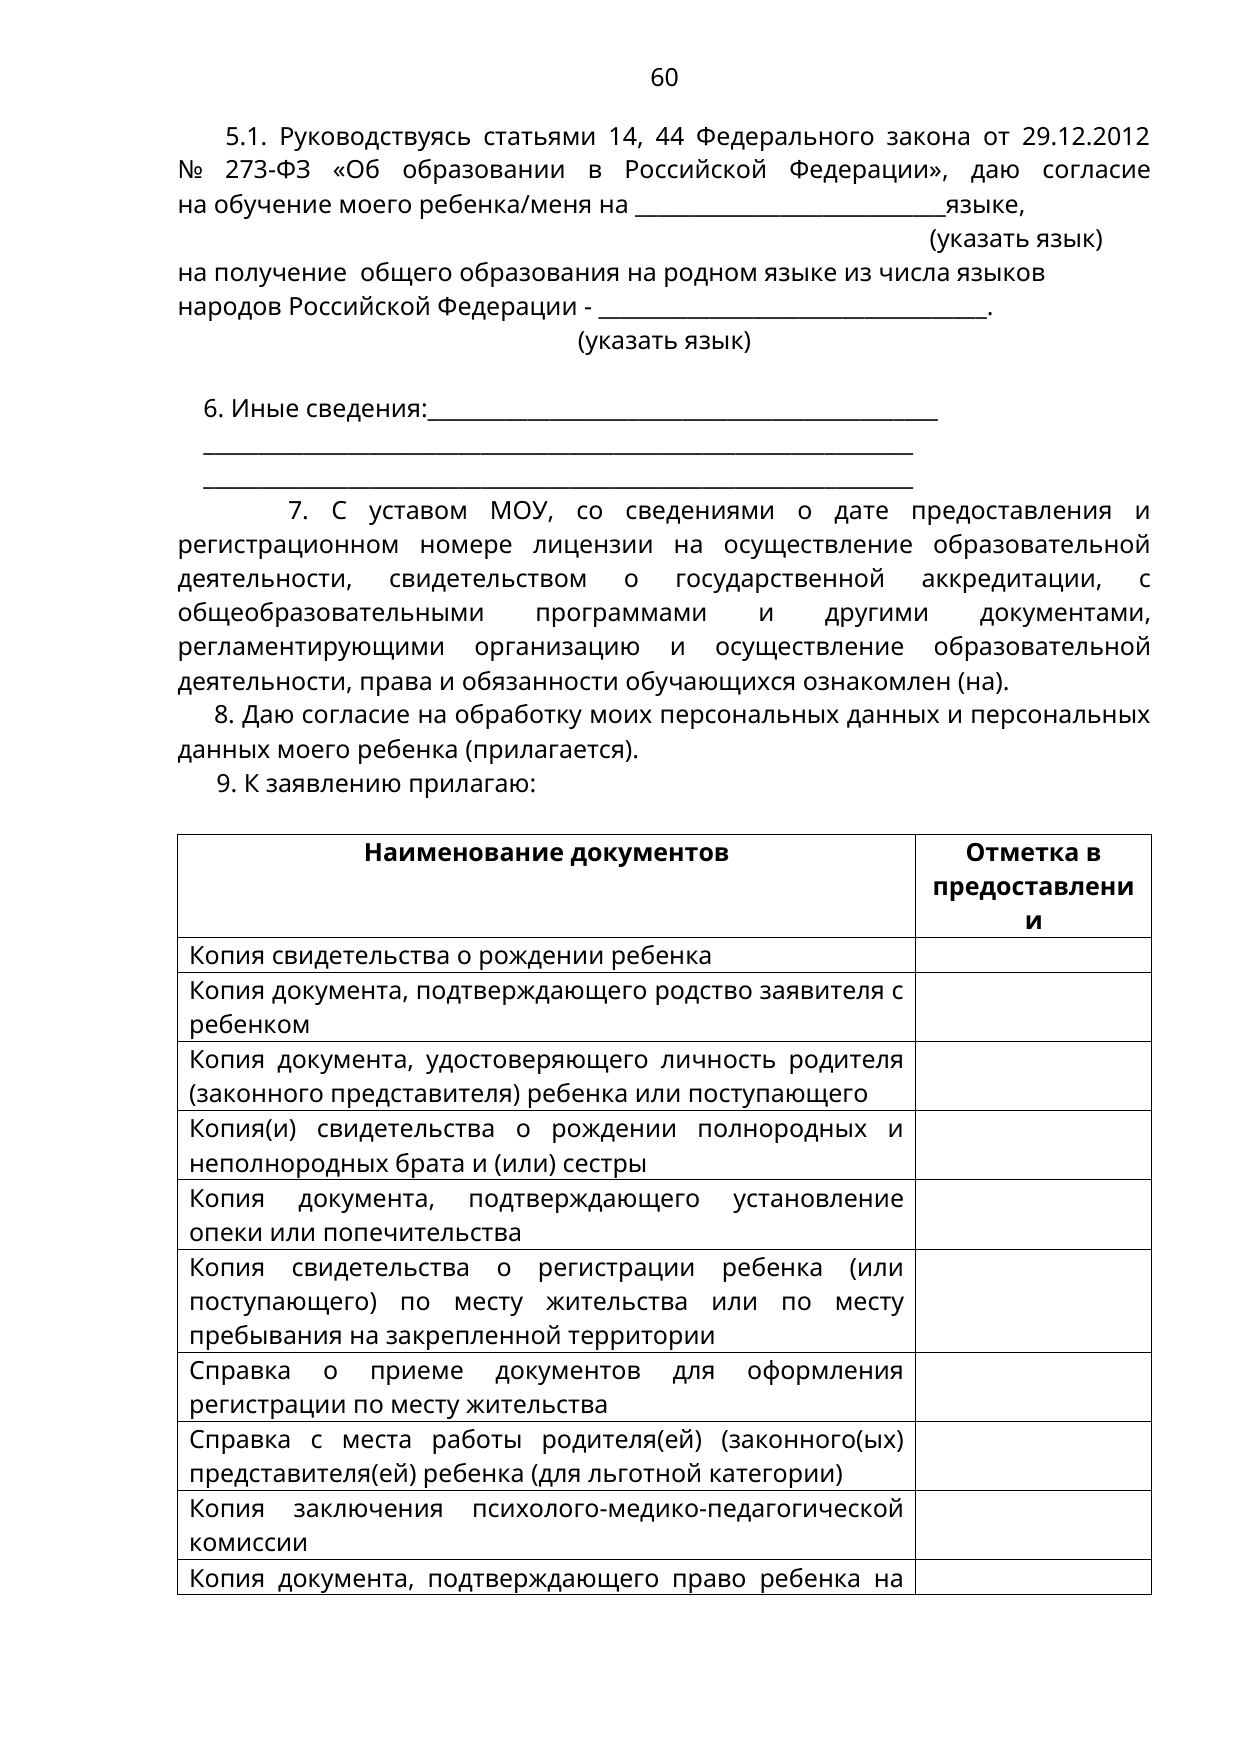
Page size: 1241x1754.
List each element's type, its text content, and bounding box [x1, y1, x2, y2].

table_cell [916, 1422, 1151, 1490]
table_cell [916, 1042, 1151, 1110]
table_cell Копия(и) свидетельства о рождении полнородных и неполнородных брата и (или) сестры [178, 1111, 915, 1179]
table_cell Копия заключения психолого-медико-педагогической комиссии [178, 1491, 915, 1559]
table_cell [178, 1560, 915, 1594]
table_cell Копия свидетельства о рождении ребенка [178, 938, 915, 972]
table_cell [916, 1491, 1151, 1559]
table_header Отметка в предоставлении [916, 835, 1151, 937]
text 5.1. Руководствуясь статьями 14, 44 Федерального закона от 29.12.2012 № 273-ФЗ «Об образовании в Российской Федерации», даю согласие на обучение моего ребенка/меня на ____________________________языке, [177, 118, 1152, 220]
table_cell [916, 1250, 1151, 1352]
table_cell [916, 938, 1151, 972]
text 6. Иные сведения:______________________________________________ [177, 391, 1152, 425]
table_cell [916, 1180, 1151, 1248]
table_cell Копия документа, подтверждающего родство заявителя с ребенком [178, 973, 915, 1041]
text ________________________________________________________________ [177, 459, 1152, 493]
text (указать язык) [177, 322, 1152, 357]
text на получение общего образования на родном языке из числа языков народов Российской Федерации - ___________________________________. [177, 254, 1152, 322]
table_cell [916, 1560, 1151, 1594]
text 7. С уставом МОУ, со сведениями о дате предоставления и регистрационном номере лицензии на осуществление образовательной деятельности, свидетельством о государственной аккредитации, с общеобразовательными программами и другими документами, регламентирующими организацию и осуществление образовательной деятельности, права и обязанности обучающихся ознакомлен (на). [177, 493, 1152, 697]
table_cell Копия документа, подтверждающего установление опеки или попечительства [178, 1180, 915, 1248]
table_cell Справка с места работы родителя(ей) (законного(ых) представителя(ей) ребенка (для льготной категории) [178, 1422, 915, 1490]
text 9. К заявлению прилагаю: [177, 765, 1152, 799]
table_cell Копия свидетельства о регистрации ребенка (или поступающего) по месту жительства или по месту пребывания на закрепленной территории [178, 1250, 915, 1352]
table_header Наименование документов [178, 835, 915, 937]
text ________________________________________________________________ [177, 425, 1152, 459]
table_cell Справка о приеме документов для оформления регистрации по месту жительства [178, 1353, 915, 1421]
table_cell [916, 973, 1151, 1041]
table_cell [916, 1111, 1151, 1179]
text (указать язык) [177, 220, 1152, 254]
text 8. Даю согласие на обработку моих персональных данных и персональных данных моего ребенка (прилагается). [177, 697, 1152, 765]
table_cell Копия документа, удостоверяющего личность родителя (законного представителя) ребенка или поступающего [178, 1042, 915, 1110]
table_cell [916, 1353, 1151, 1421]
